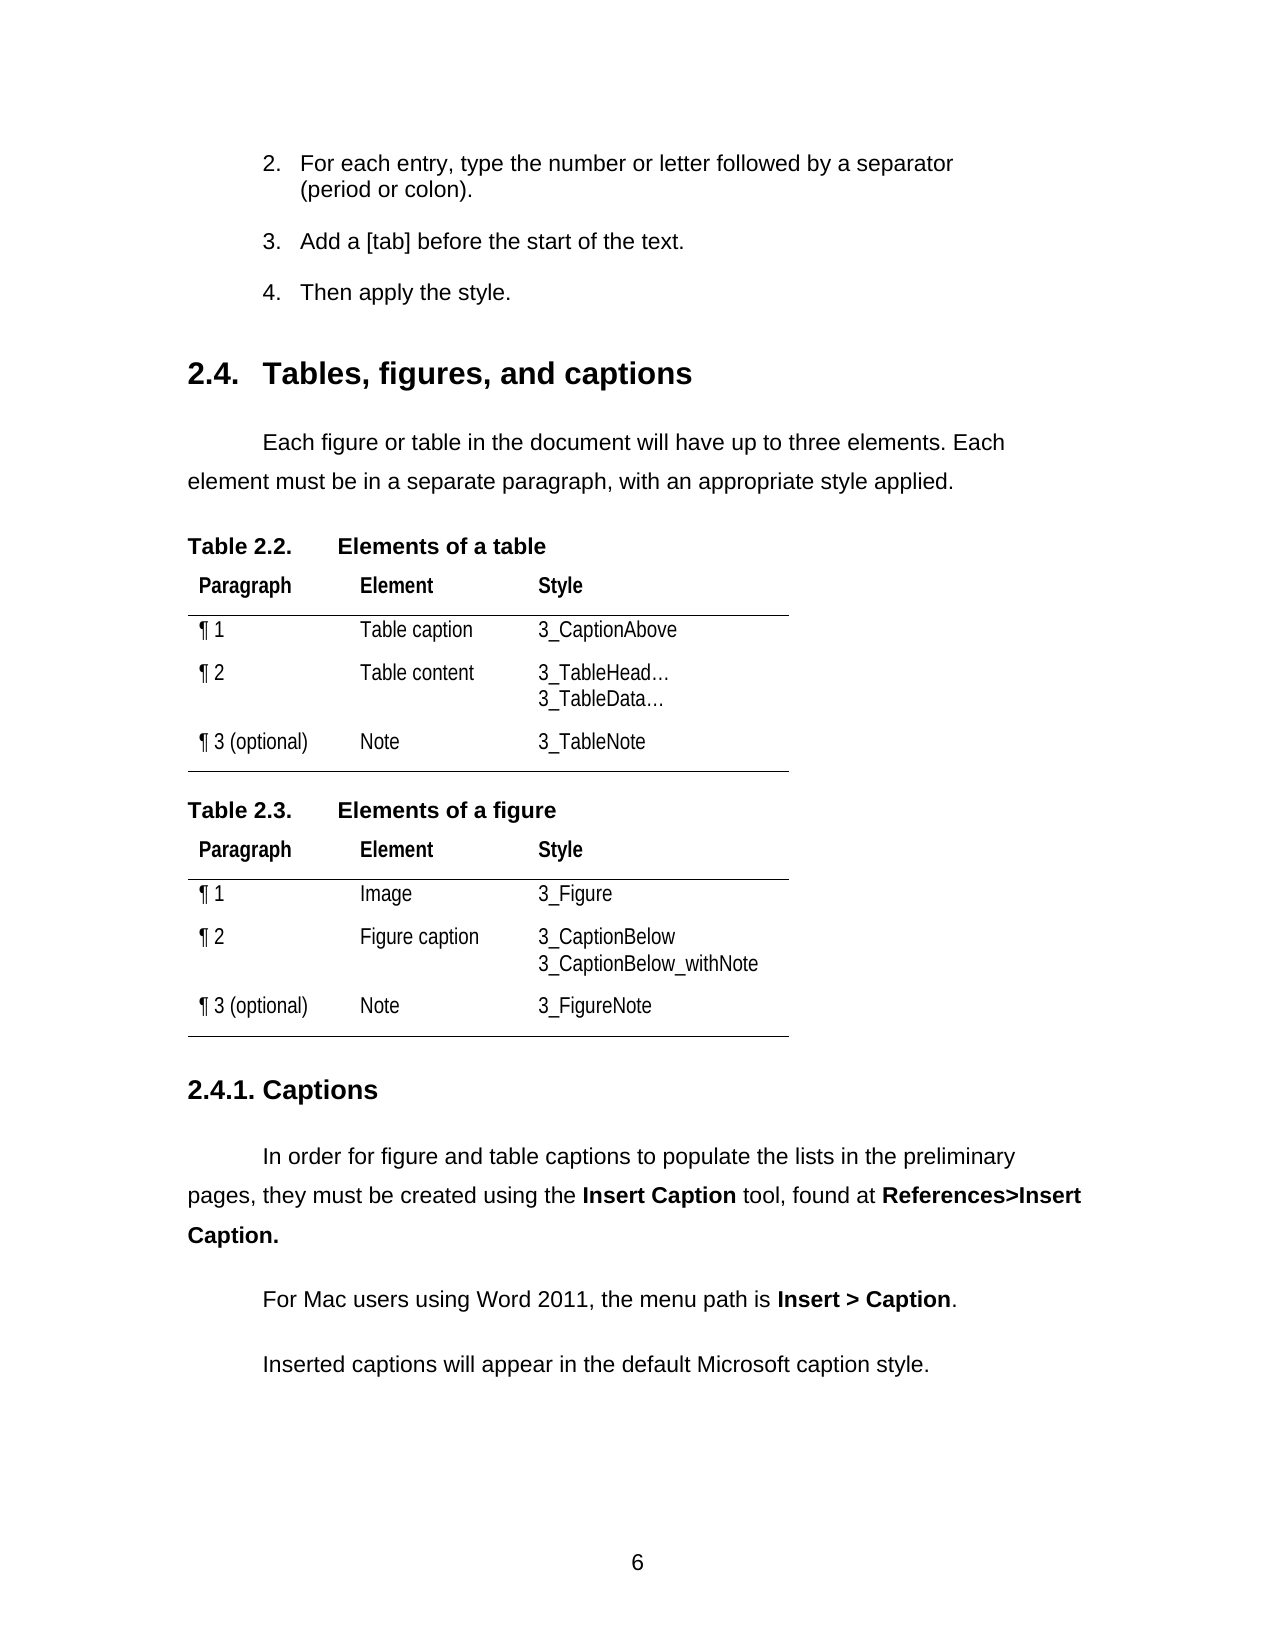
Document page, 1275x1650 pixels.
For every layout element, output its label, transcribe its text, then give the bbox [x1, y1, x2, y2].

table_cell Table caption [349, 616, 527, 659]
text Inserted captions will appear in the default Microsoft caption style. [187, 1351, 1087, 1377]
table_header Style [527, 836, 789, 879]
table_cell Figure caption [349, 923, 527, 992]
table_header Paragraph [188, 836, 349, 879]
table_cell Table content [349, 659, 527, 728]
table_cell ¶ 3 (optional) [188, 728, 349, 771]
table_cell 3_TableNote [527, 728, 789, 771]
table_cell Note [349, 993, 527, 1036]
text In order for figure and table captions to populate the lists in the preliminary pages, they must be created using the Insert Caption tool, found at References>Insert Caption. [187, 1143, 1087, 1248]
table_header Element [349, 572, 527, 615]
table_cell Image [349, 880, 527, 923]
list 3. Add a [tab] before the start of the text. [262, 228, 1012, 254]
table_cell Note [349, 728, 527, 771]
table_header Style [527, 572, 789, 615]
table_cell 3_FigureNote [527, 993, 789, 1036]
subtitle Tables, figures, and captions [187, 355, 1087, 391]
table_cell ¶ 3 (optional) [188, 993, 349, 1036]
table_header Paragraph [188, 572, 349, 615]
subtitle Captions [187, 1074, 1087, 1105]
table_cell ¶ 2 [188, 923, 349, 992]
table_cell ¶ 1 [188, 880, 349, 923]
text Each figure or table in the document will have up to three elements. Each element must be in a separate paragraph, with an appropriate style applied. [187, 429, 1087, 495]
table_cell 3_Figure [527, 880, 789, 923]
table_cell ¶ 1 [188, 616, 349, 659]
list 4. Then apply the style. [262, 279, 1012, 305]
table_cell ¶ 2 [188, 659, 349, 728]
list 2. For each entry, type the number or letter followed by a separator (period or colon). [262, 150, 1012, 203]
table_header Element [349, 836, 527, 879]
text For Mac users using Word 2011, the menu path is Insert > Caption. [187, 1286, 1087, 1313]
table_cell 3_CaptionAbove [527, 616, 789, 659]
table_cell 3_CaptionBelow 3_CaptionBelow_withNote [527, 923, 789, 992]
table_cell 3_TableHead… 3_TableData… [527, 659, 789, 728]
